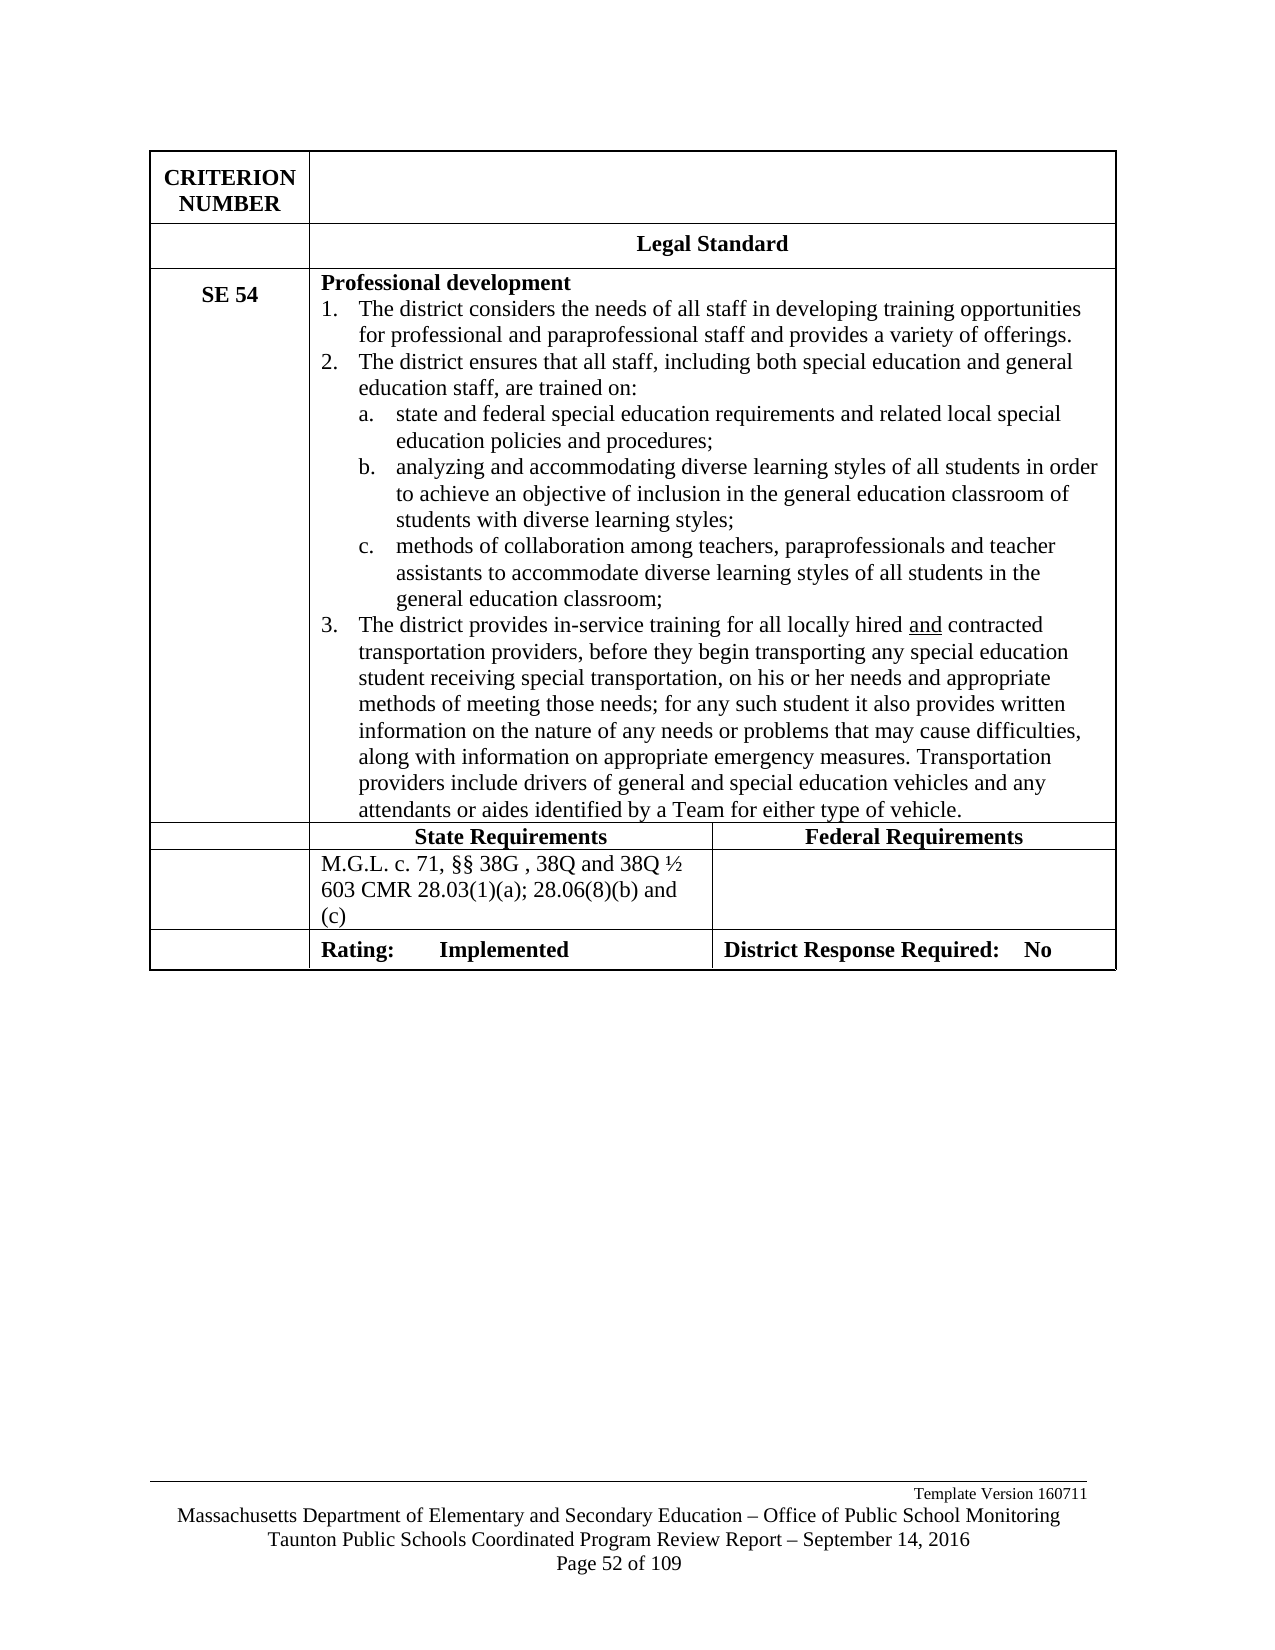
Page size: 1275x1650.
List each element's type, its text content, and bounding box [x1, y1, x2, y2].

table_cell [713, 850, 1115, 929]
table_cell Legal Standard [310, 224, 1115, 268]
table_cell District Response Required: [713, 930, 1012, 968]
table_cell Federal Requirements [713, 823, 1115, 849]
table_cell M.G.L. c. 71, §§ 38G , 38Q and 38Q ½ 603 CMR 28.03(1)(a); 28.06(8)(b) and (c) [310, 850, 712, 929]
table_cell [151, 823, 309, 849]
table_cell SE 54 [151, 269, 309, 822]
table_cell Implemented [422, 930, 712, 968]
table_cell [151, 850, 309, 929]
table_cell [151, 930, 309, 968]
table_header [310, 152, 1115, 223]
table_cell State Requirements [310, 823, 712, 849]
table_cell [151, 224, 309, 268]
table_cell Rating: [310, 930, 422, 968]
table_cell Professional development The district considers the needs of all staff in developing training opportunities for professional and paraprofessional staff and provides a variety of offerings. The district ensures that all staff, including both special education and general education staff, are trained on: state and federal special education requirements and related local special education policies and procedures; analyzing and accommodating diverse learning styles of all students in order to achieve an objective of inclusion in the general education classroom of students with diverse learning styles; methods of collaboration among teachers, paraprofessionals and teacher assistants to accommodate diverse learning styles of all students in the general education classroom; The district provides in-service training for all locally hired and contracted transportation providers, before they begin transporting any special education student receiving special transportation, on his or her needs and appropriate methods of meeting those needs; for any such student it also provides written information on the nature of any needs or problems that may cause difficulties, along with information on appropriate emergency measures. Transportation providers include drivers of general and special education vehicles and any attendants or aides identified by a Team for either type of vehicle. [310, 269, 1115, 822]
table_header CRITERION NUMBER [151, 152, 309, 223]
table_cell No [1013, 930, 1115, 968]
